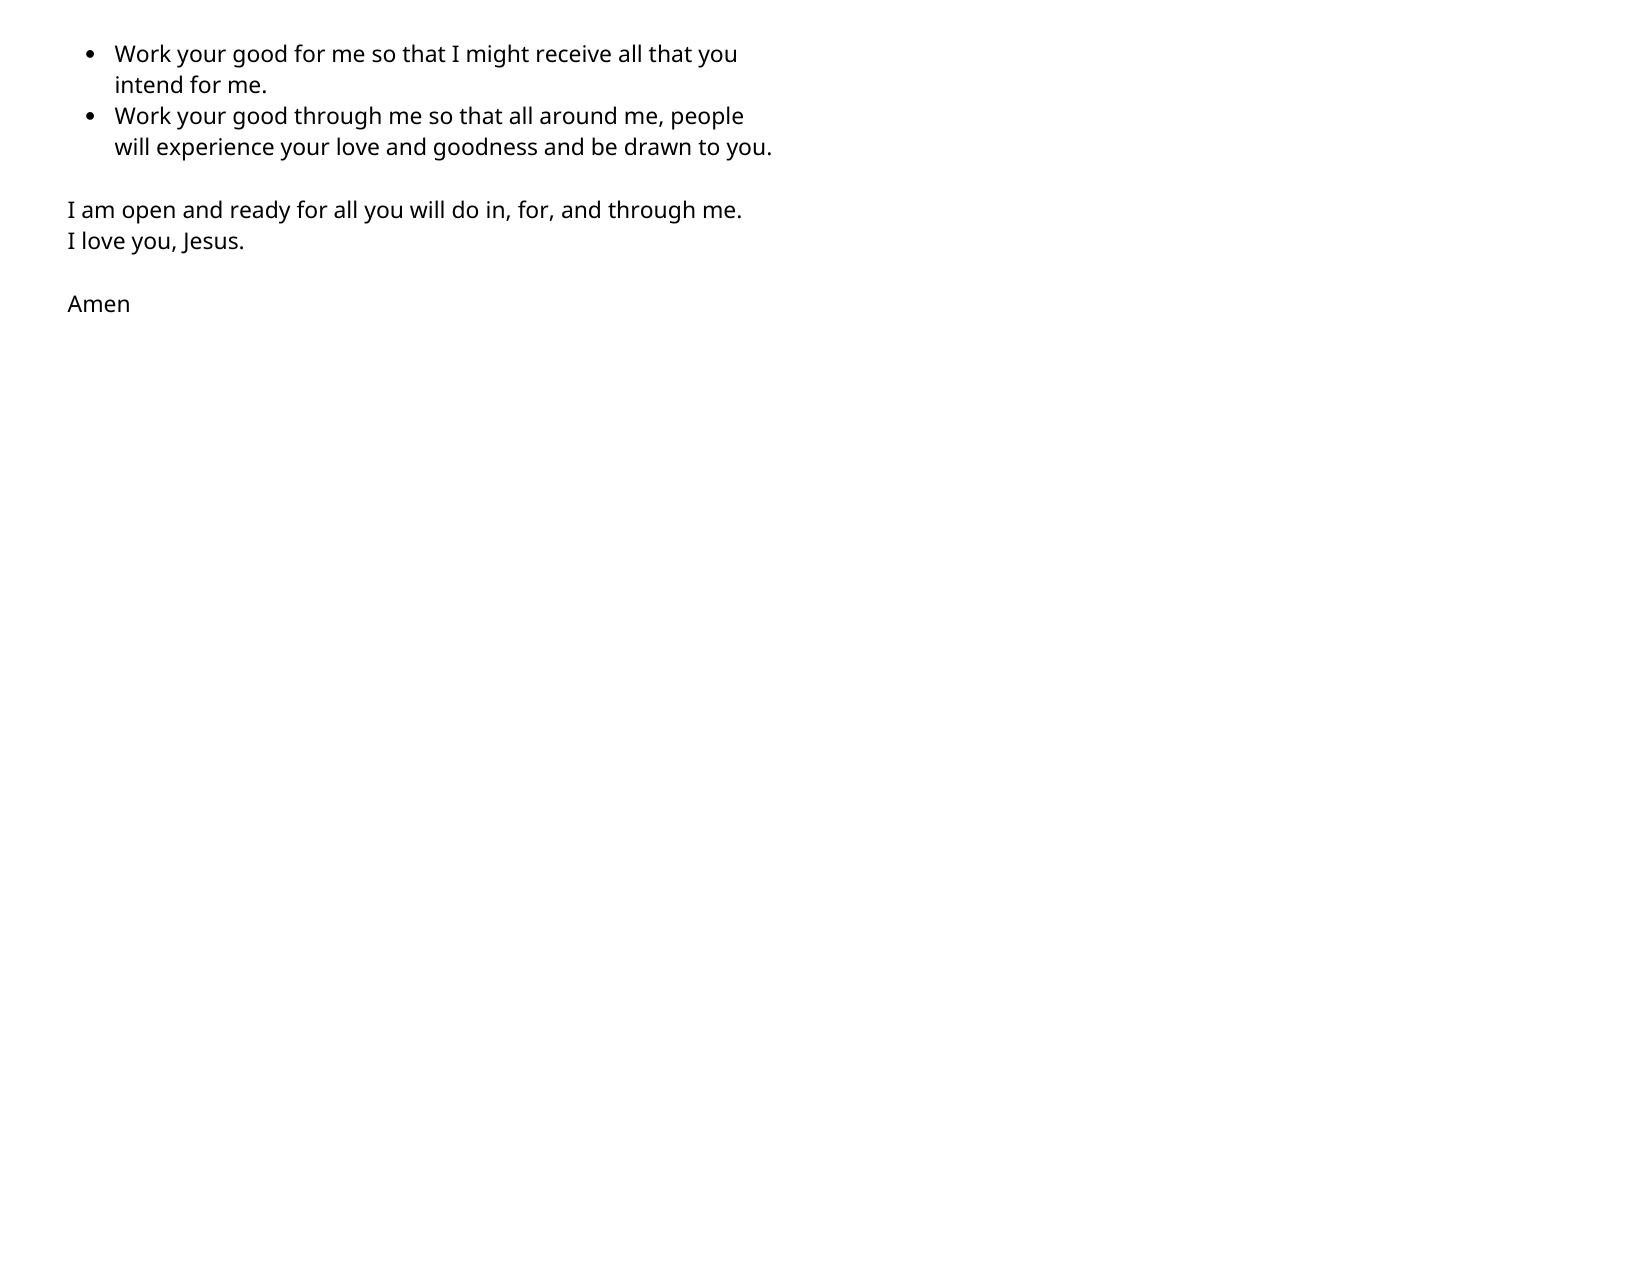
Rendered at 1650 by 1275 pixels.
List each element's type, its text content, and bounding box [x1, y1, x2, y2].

text Amen [67, 287, 781, 319]
text I love you, Jesus. [67, 225, 781, 256]
list Work your good through me so that all around me, people will experience your love and goodness and be drawn to you. [86, 100, 781, 162]
text I am open and ready for all you will do in, for, and through me. [67, 194, 781, 225]
list Work your good for me so that I might receive all that you intend for me. [86, 37, 781, 100]
